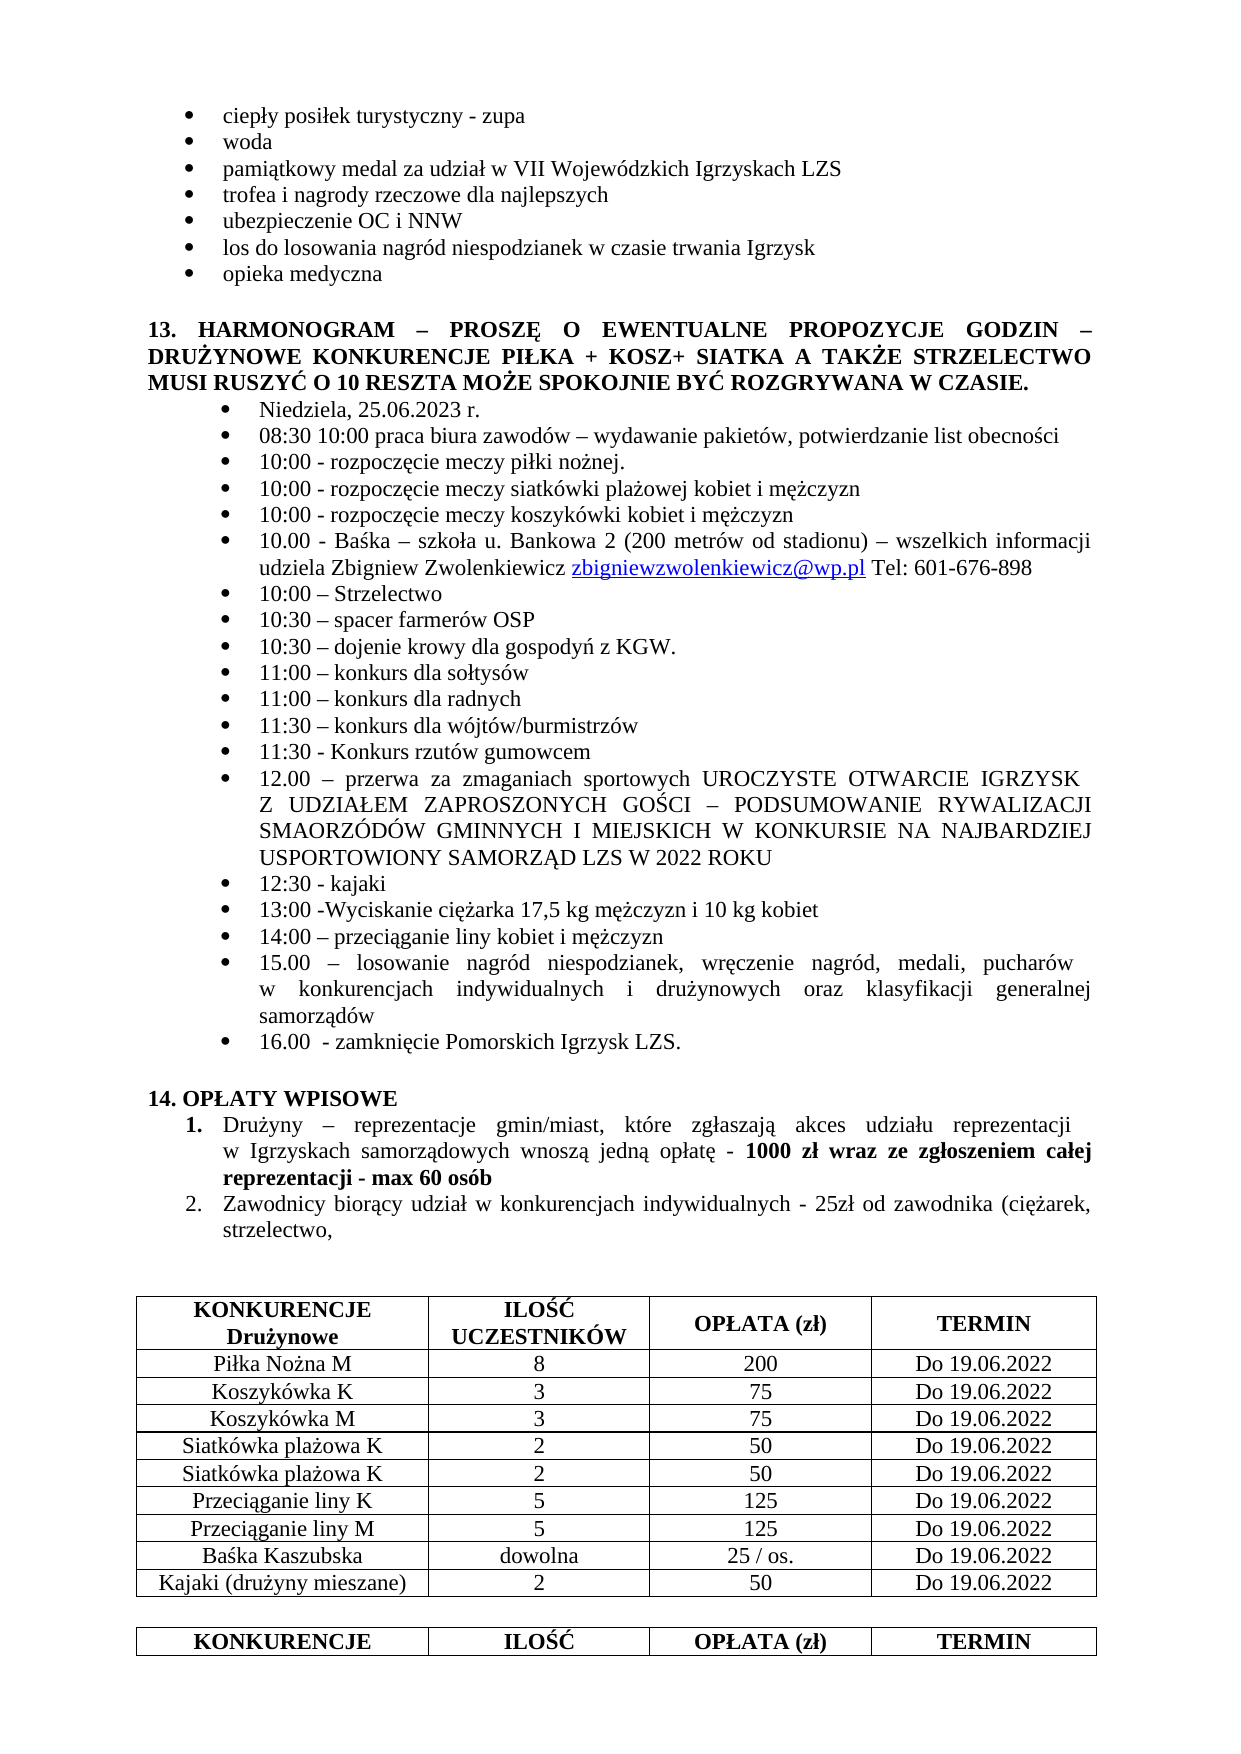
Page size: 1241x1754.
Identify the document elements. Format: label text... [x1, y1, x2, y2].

table_cell 8 [429, 1350, 649, 1377]
table_header OPŁATA (zł) [650, 1297, 871, 1349]
table_cell Koszykówka M [137, 1405, 428, 1431]
list 10:00 - rozpoczęcie meczy siatkówki plażowej kobiet i mężczyzn [221, 475, 1092, 501]
table_cell Piłka Nożna M [137, 1350, 428, 1377]
list trofea i nagrody rzeczowe dla najlepszych [185, 181, 1092, 207]
table_cell Do 19.06.2022 [872, 1350, 1096, 1377]
table_header TERMIN [872, 1628, 1096, 1654]
table_cell 2 [429, 1433, 649, 1459]
table_cell 2 [429, 1570, 649, 1596]
list ubezpieczenie OC i NNW [185, 207, 1092, 234]
table_cell Przeciąganie liny K [137, 1487, 428, 1514]
table_cell 5 [429, 1515, 649, 1541]
table_cell Do 19.06.2022 [872, 1515, 1096, 1541]
list ciepły posiłek turystyczny - zupa [185, 102, 1092, 128]
list Niedziela, 25.06.2023 r. [221, 396, 1092, 422]
table_cell Do 19.06.2022 [872, 1487, 1096, 1514]
table_cell Koszykówka K [137, 1378, 428, 1404]
table_cell 75 [650, 1378, 871, 1404]
list 10:00 – Strzelectwo [221, 580, 1092, 606]
table_cell Siatkówka plażowa K [137, 1460, 428, 1486]
list 11:00 – konkurs dla radnych [221, 686, 1092, 712]
table_cell 3 [429, 1378, 649, 1404]
text 14. OPŁATY WPISOWE [148, 1085, 1092, 1111]
table_cell Do 19.06.2022 [872, 1460, 1096, 1486]
table_cell 200 [650, 1350, 871, 1377]
list 12.00 – przerwa za zmaganiach sportowych UROCZYSTE OTWARCIE IGRZYSK Z UDZIAŁEM ZAPROSZONYCH GOŚCI – PODSUMOWANIE RYWALIZACJI SMAORZÓDÓW GMINNYCH I MIEJSKICH W KONKURSIE NA NAJBARDZIEJ USPORTOWIONY SAMORZĄD LZS W 2022 ROKU [221, 764, 1092, 870]
list los do losowania nagród niespodzianek w czasie trwania Igrzysk [185, 234, 1092, 260]
table_cell Do 19.06.2022 [872, 1433, 1096, 1459]
table_cell 125 [650, 1487, 871, 1514]
list 10:30 – dojenie krowy dla gospodyń z KGW. [221, 633, 1092, 659]
table_cell Siatkówka plażowa K [137, 1433, 428, 1459]
list woda [185, 128, 1092, 154]
table_cell Do 19.06.2022 [872, 1405, 1096, 1431]
list 08:30 10:00 praca biura zawodów – wydawanie pakietów, potwierdzanie list obecności [221, 422, 1092, 448]
table_cell 25 / os. [650, 1542, 871, 1568]
list 10:00 - rozpoczęcie meczy piłki nożnej. [221, 448, 1092, 475]
table_cell dowolna [429, 1542, 649, 1568]
table_cell 75 [650, 1405, 871, 1431]
table_cell Do 19.06.2022 [872, 1542, 1096, 1568]
table_cell 50 [650, 1570, 871, 1596]
list Drużyny – reprezentacje gmin/miast, które zgłaszają akces udziału reprezentacji w Igrzyskach samorządowych wnoszą jedną opłatę - 1000 zł wraz ze zgłoszeniem całej reprezentacji - max 60 osób [185, 1111, 1092, 1190]
table_cell Baśka Kaszubska [137, 1542, 428, 1568]
list 11:30 - Konkurs rzutów gumowcem [221, 738, 1092, 764]
text 13. HARMONOGRAM – PROSZĘ O EWENTUALNE PROPOZYCJE GODZIN – DRUŻYNOWE KONKURENCJE PIŁKA + KOSZ+ SIATKA A TAKŻE STRZELECTWO MUSI RUSZYĆ O 10 RESZTA MOŻE SPOKOJNIE BYĆ ROZGRYWANA W CZASIE. [148, 317, 1092, 396]
list pamiątkowy medal za udział w VII Wojewódzkich Igrzyskach LZS [185, 154, 1092, 181]
table_header OPŁATA (zł) [650, 1628, 871, 1654]
table_cell Do 19.06.2022 [872, 1378, 1096, 1404]
list 10:00 - rozpoczęcie meczy koszykówki kobiet i mężczyzn [221, 501, 1092, 527]
table_cell 125 [650, 1515, 871, 1541]
list Zawodnicy biorący udział w konkurencjach indywidualnych - 25zł od zawodnika (ciężarek, strzelectwo, [185, 1190, 1092, 1243]
table_cell 2 [429, 1460, 649, 1486]
list 11:00 – konkurs dla sołtysów [221, 659, 1092, 686]
table_cell 3 [429, 1405, 649, 1431]
table_cell 5 [429, 1487, 649, 1514]
table_cell 50 [650, 1433, 871, 1459]
list 15.00 – losowanie nagród niespodzianek, wręczenie nagród, medali, pucharów w konkurencjach indywidualnych i drużynowych oraz klasyfikacji generalnej samorządów [221, 949, 1092, 1028]
table_cell Do 19.06.2022 [872, 1570, 1096, 1596]
list 13:00 -Wyciskanie ciężarka 17,5 kg mężczyzn i 10 kg kobiet [221, 896, 1092, 923]
table_cell Przeciąganie liny M [137, 1515, 428, 1541]
table_header TERMIN [872, 1297, 1096, 1349]
table_header ILOŚĆ UCZESTNIKÓW [429, 1297, 649, 1349]
table_cell Kajaki (drużyny mieszane) [137, 1570, 428, 1596]
list 11:30 – konkurs dla wójtów/burmistrzów [221, 712, 1092, 738]
list opieka medyczna [185, 260, 1092, 286]
list 16.00 - zamknięcie Pomorskich Igrzysk LZS. [221, 1028, 1092, 1054]
list 14:00 – przeciąganie liny kobiet i mężczyzn [221, 923, 1092, 949]
table_header ILOŚĆ UCZESTNIKÓW [429, 1628, 649, 1654]
table_header KONKURENCJE Drużynowe [137, 1297, 428, 1349]
list 10.00 - Baśka – szkoła u. Bankowa 2 (200 metrów od stadionu) – wszelkich informacji udziela Zbigniew Zwolenkiewicz zbigniewzwolenkiewicz@wp.pl Tel: 601-676-898 [221, 527, 1092, 580]
list 10:30 – spacer farmerów OSP [221, 606, 1092, 633]
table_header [137, 1628, 428, 1654]
table_cell 50 [650, 1460, 871, 1486]
list 12:30 - kajaki [221, 870, 1092, 896]
